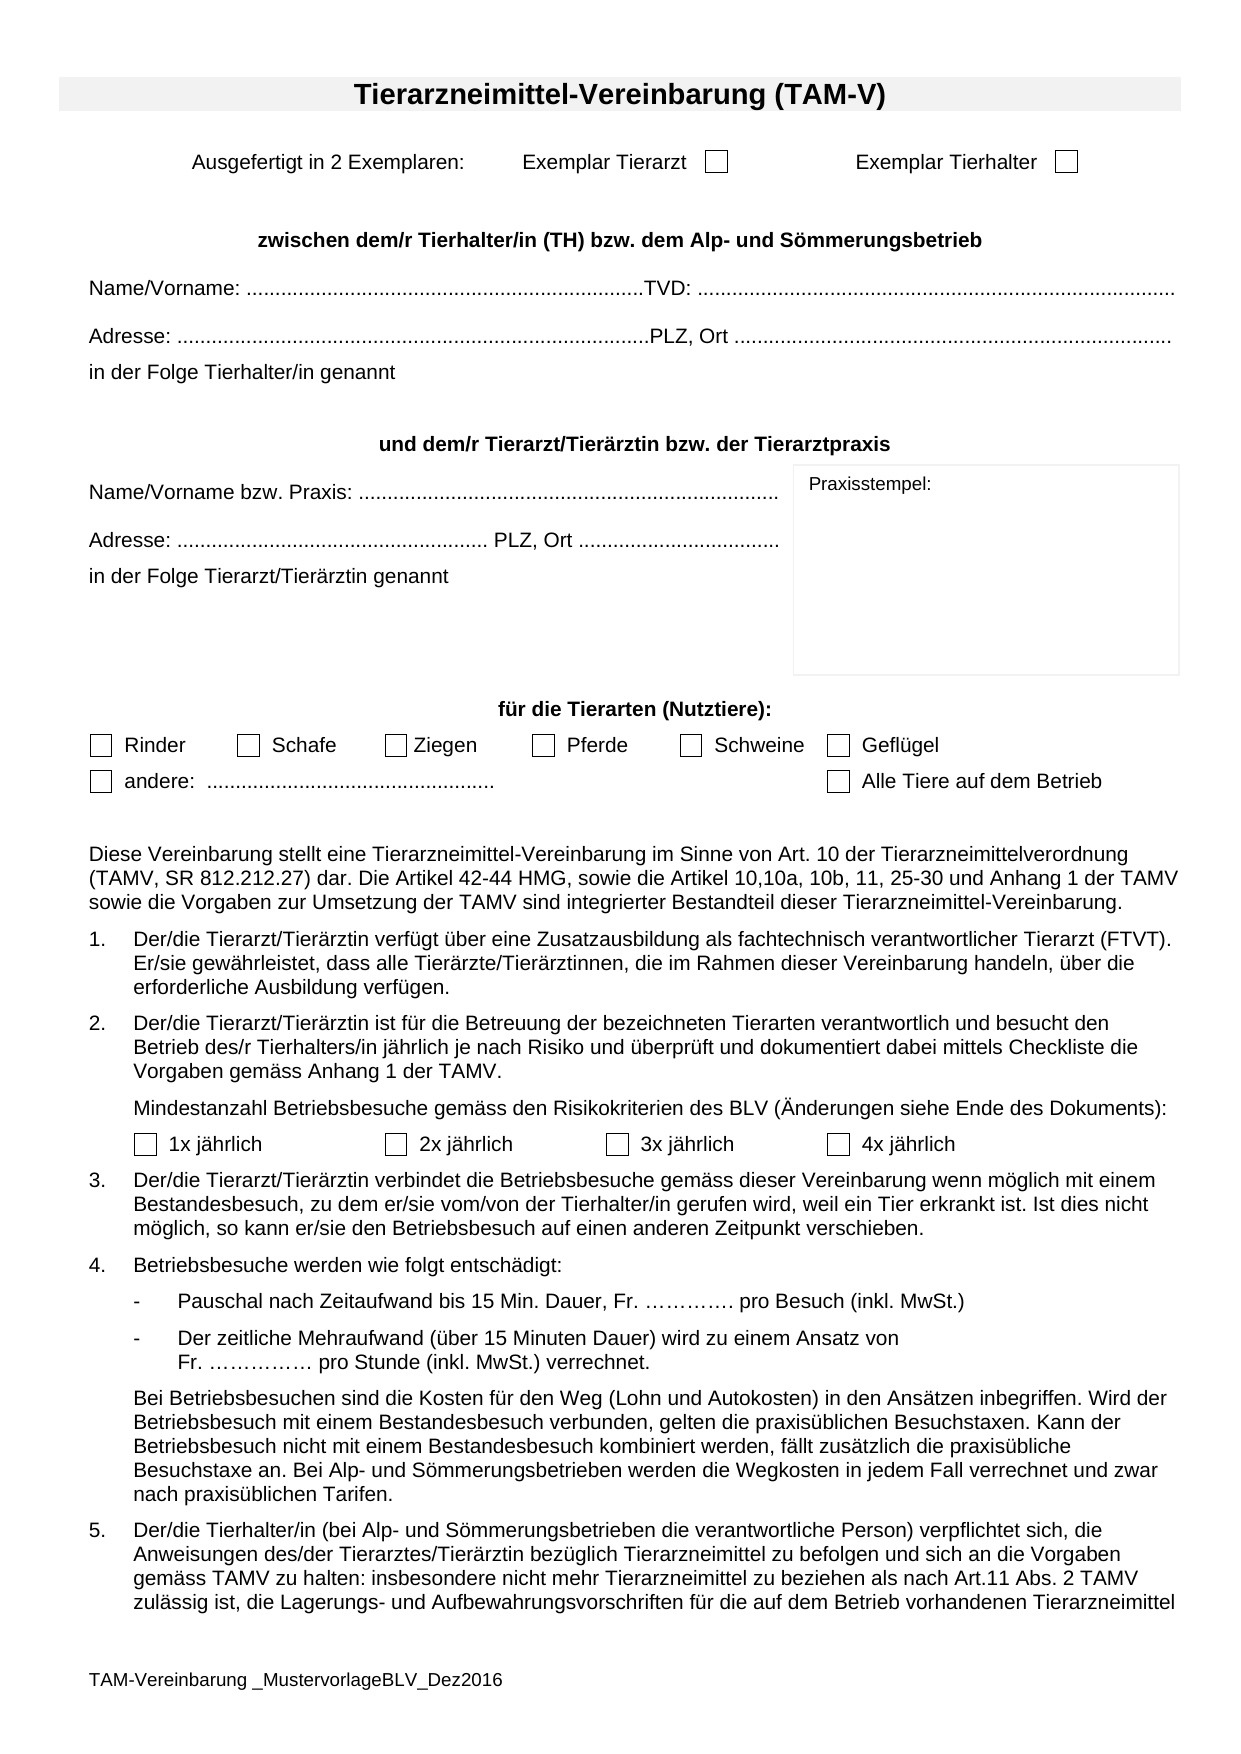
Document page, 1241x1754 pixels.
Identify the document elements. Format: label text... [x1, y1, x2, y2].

list Der zeitliche Mehraufwand (über 15 Minuten Dauer) wird zu einem Ansatz von Fr. …………… pro Stunde (inkl. MwSt.) verrechnet. [133, 1326, 1181, 1373]
text Adresse: ..................................................................................PLZ, Ort ............................................................................ [89, 323, 1181, 347]
list Der/die Tierarzt/Tierärztin verbindet die Betriebsbesuche gemäss dieser Vereinbarung wenn möglich mit einem Bestandesbesuch, zu dem er/sie vom/von der Tierhalter/in gerufen wird, weil ein Tier erkrankt ist. Ist dies nicht möglich, so kann er/sie den Betriebsbesuch auf einen anderen Zeitpunkt verschieben. [89, 1168, 1181, 1240]
text Rinder Schafe Ziegen Pferde Schweine Geflügel [89, 733, 1181, 757]
text Ausgefertigt in 2 Exemplaren: Exemplar Tierarzt Exemplar Tierhalter [89, 149, 1181, 173]
list Der/die Tierarzt/Tierärztin verfügt über eine Zusatzausbildung als fachtechnisch verantwortlicher Tierarzt (FTVT). Er/sie gewährleistet, dass alle Tierärzte/Tierärztinnen, die im Rahmen dieser Vereinbarung handeln, über die erforderliche Ausbildung verfügen. [89, 927, 1181, 998]
text 1x jährlich 2x jährlich 3x jährlich 4x jährlich [133, 1132, 1181, 1156]
text Name/Vorname bzw. Praxis: ......................................................................... [89, 480, 1181, 504]
text Diese Vereinbarung stellt eine Tierarzneimittel-Vereinbarung im Sinne von Art. 10 der Tierarzneimittelverordnung (TAMV, SR 812.212.27) dar. Die Artikel 42-44 HMG, sowie die Artikel 10,10a, 10b, 11, 25-30 und Anhang 1 der TAMV sowie die Vorgaben zur Umsetzung der TAMV sind integrierter Bestandteil dieser Tierarzneimittel-Vereinbarung. [89, 842, 1181, 914]
text Bei Betriebsbesuchen sind die Kosten für den Weg (Lohn und Autokosten) in den Ansätzen inbegriffen. Wird der Betriebsbesuch mit einem Bestandesbesuch verbunden, gelten die praxisüblichen Besuchstaxen. Kann der Betriebsbesuch nicht mit einem Bestandesbesuch kombiniert werden, fällt zusätzlich die praxisübliche Besuchstaxe an. Bei Alp- und Sömmerungsbetrieben werden die Wegkosten in jedem Fall verrechnet und zwar nach praxisüblichen Tarifen. [89, 1386, 1181, 1506]
subtitle zwischen dem/r Tierhalter/in (TH) bzw. dem Alp- und Sömmerungsbetrieb [59, 228, 1181, 252]
text Mindestanzahl Betriebsbesuche gemäss den Risikokriterien des BLV (Änderungen siehe Ende des Dokuments): [133, 1095, 1181, 1119]
text und dem/r Tierarzt/Tierärztin bzw. der Tierarztpraxis [89, 432, 1181, 456]
text in der Folge Tierarzt/Tierärztin genannt [89, 564, 1181, 588]
text Name/Vorname: .....................................................................TVD: ................................................................................... [89, 276, 1181, 299]
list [89, 1518, 1181, 1614]
list Pauschal nach Zeitaufwand bis 15 Min. Dauer, Fr. …………. pro Besuch (inkl. MwSt.) [133, 1289, 1181, 1313]
list Der/die Tierarzt/Tierärztin ist für die Betreuung der bezeichneten Tierarten verantwortlich und besucht den Betrieb des/r Tierhalters/in jährlich je nach Risiko und überprüft und dokumentiert dabei mittels Checkliste die Vorgaben gemäss Anhang 1 der TAMV. [89, 1011, 1181, 1083]
list Betriebsbesuche werden wie folgt entschädigt: [89, 1253, 1181, 1277]
text in der Folge Tierhalter/in genannt [89, 360, 1181, 384]
title Tierarzneimittel-Vereinbarung (TAM-V) [59, 77, 1181, 111]
text andere: .................................................. Alle Tiere auf dem Betrieb [89, 769, 1181, 793]
text Adresse: ...................................................... PLZ, Ort ................................... [89, 528, 1181, 552]
text für die Tierarten (Nutztiere): [89, 696, 1181, 720]
